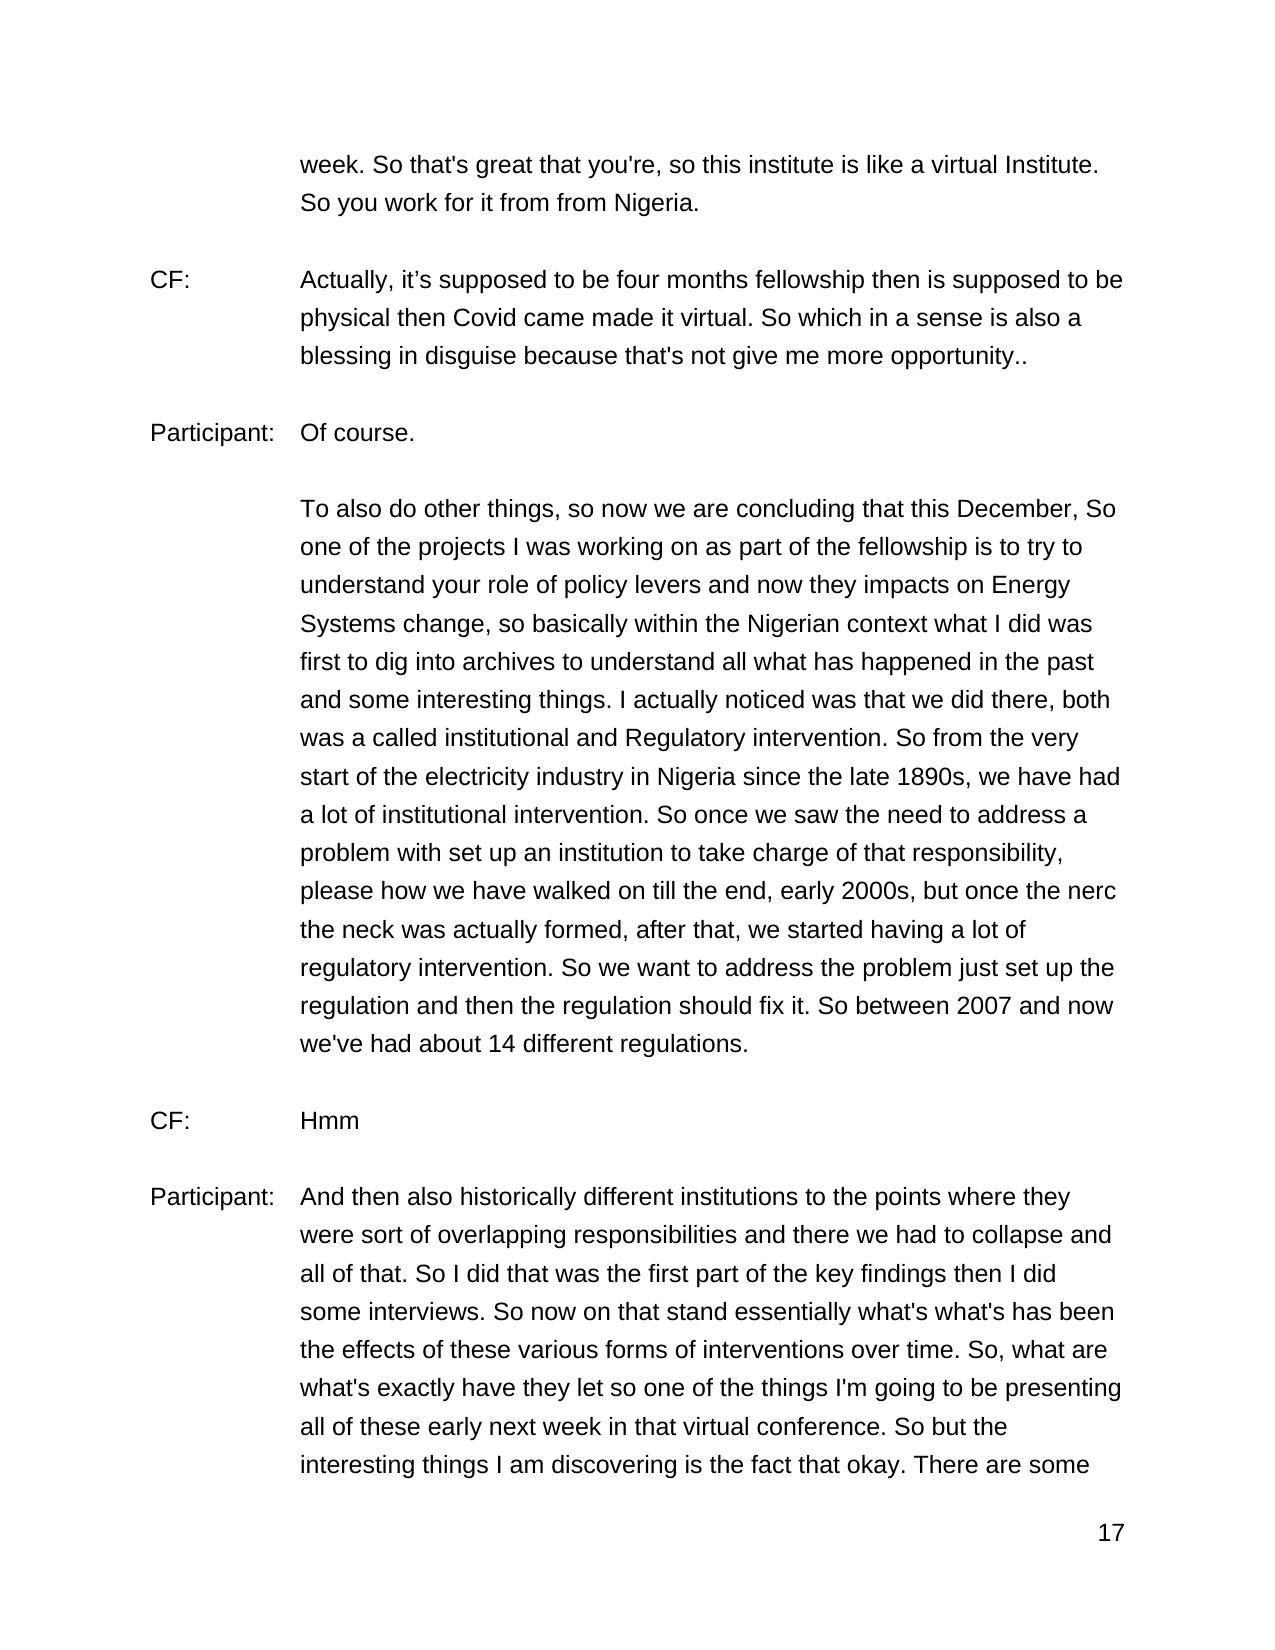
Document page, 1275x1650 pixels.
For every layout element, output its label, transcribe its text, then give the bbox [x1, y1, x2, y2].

text Participant: Of course. [150, 418, 1125, 446]
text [150, 150, 1125, 217]
text CF: Hmm [150, 1106, 1125, 1134]
text To also do other things, so now we are concluding that this December, So one of the projects I was working on as part of the fellowship is to try to understand your role of policy levers and now they impacts on Energy Systems change, so basically within the Nigerian context what I did was first to dig into archives to understand all what has happened in the past and some interesting things. I actually noticed was that we did there, both was a called institutional and Regulatory intervention. So from the very start of the electricity industry in Nigeria since the late 1890s, we have had a lot of institutional intervention. So once we saw the need to address a problem with set up an institution to take charge of that responsibility, please how we have walked on till the end, early 2000s, but once the nerc the neck was actually formed, after that, we started having a lot of regulatory intervention. So we want to address the problem just set up the regulation and then the regulation should fix it. So between 2007 and now we've had about 14 different regulations. [300, 494, 1125, 1058]
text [150, 1182, 1125, 1478]
text CF: Actually, it’s supposed to be four months fellowship then is supposed to be physical then Covid came made it virtual. So which in a sense is also a blessing in disguise because that's not give me more opportunity.. [150, 265, 1125, 370]
